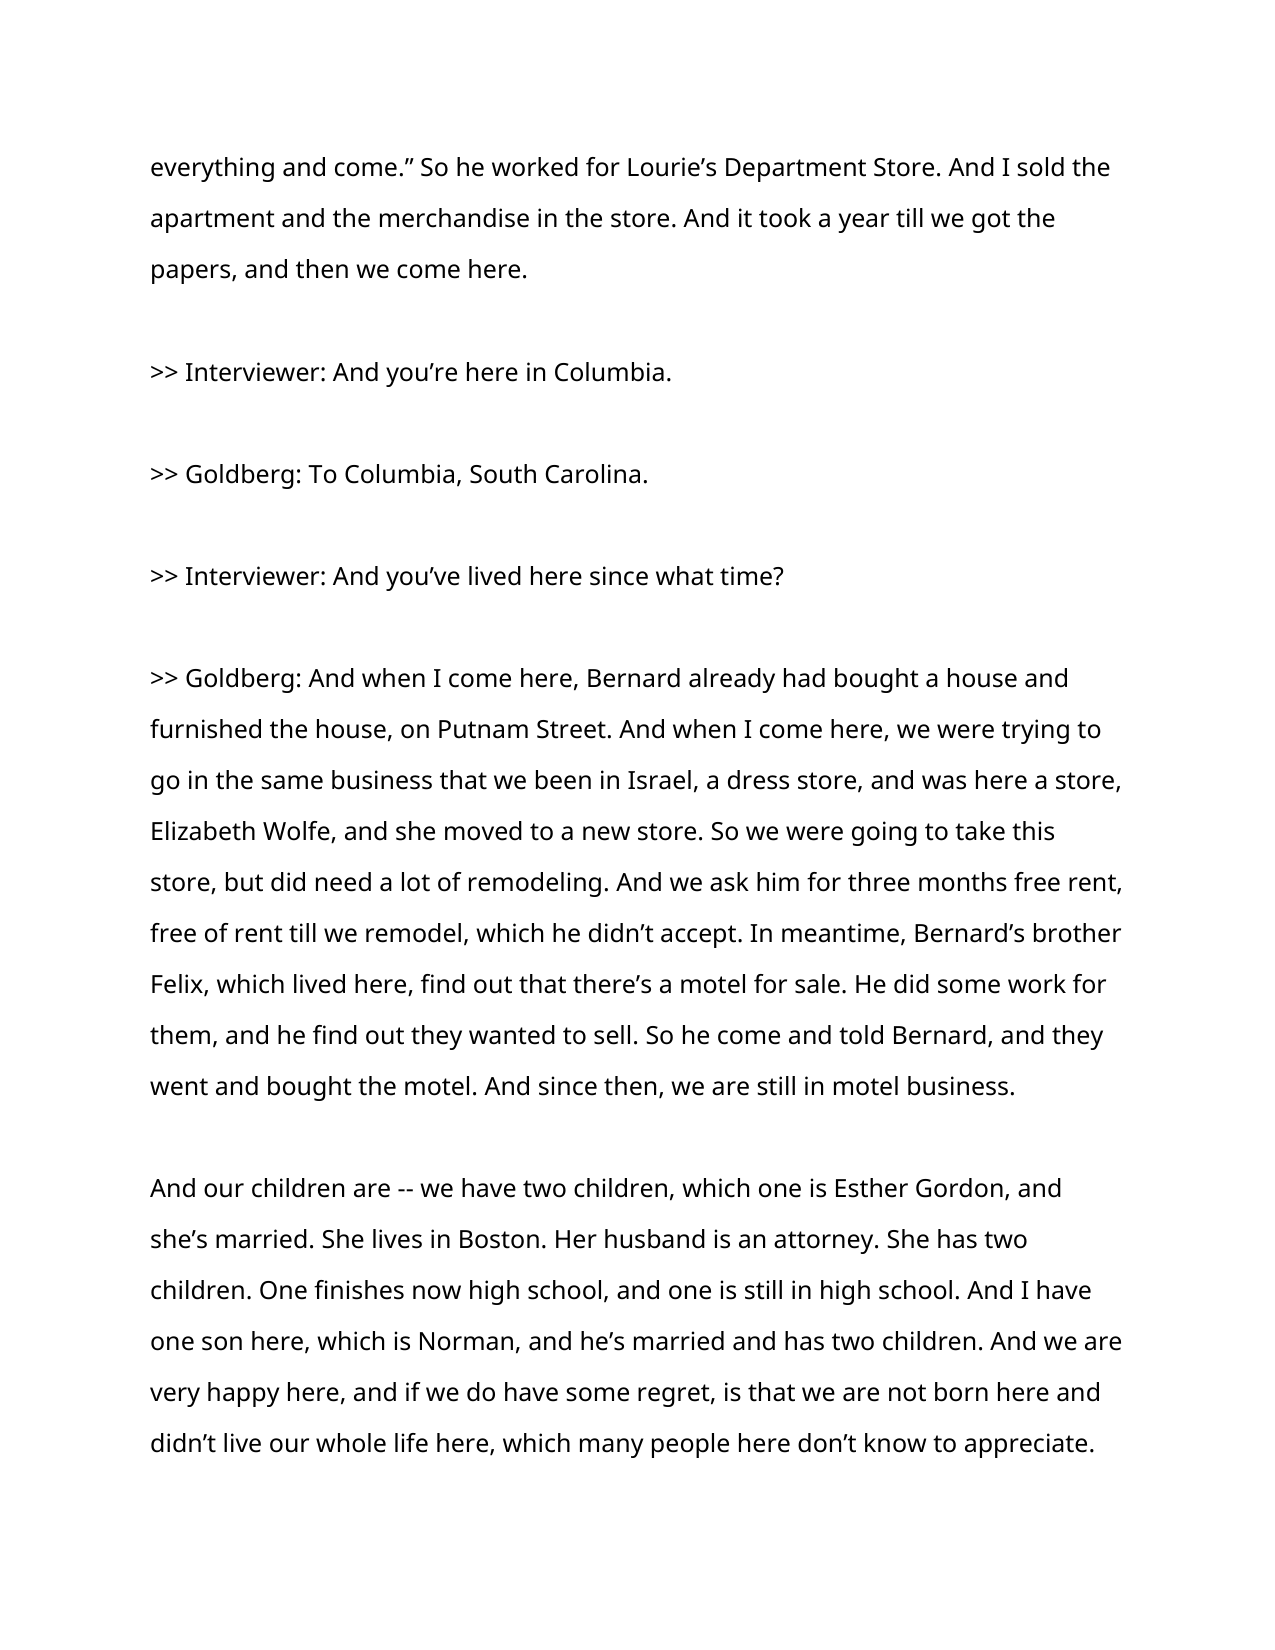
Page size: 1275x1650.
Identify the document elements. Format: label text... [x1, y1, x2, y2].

text >> Goldberg: To Columbia, South Carolina. [150, 456, 1125, 490]
text >> Interviewer: And you’ve lived here since what time? [150, 558, 1125, 592]
text >> Goldberg: And when I come here, Bernard already had bought a house and furnished the house, on Putnam Street. And when I come here, we were trying to go in the same business that we been in Israel, a dress store, and was here a store, Elizabeth Wolfe, and she moved to a new store. So we were going to take this store, but did need a lot of remodeling. And we ask him for three months free rent, free of rent till we remodel, which he didn’t accept. In meantime, Bernard’s brother Felix, which lived here, find out that there’s a motel for sale. He did some work for them, and he find out they wanted to sell. So he come and told Bernard, and they went and bought the motel. And since then, we are still in motel business. [150, 660, 1125, 1103]
text >> Interviewer: And you’re here in Columbia. [150, 354, 1125, 388]
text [150, 150, 1125, 286]
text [150, 1171, 1125, 1460]
